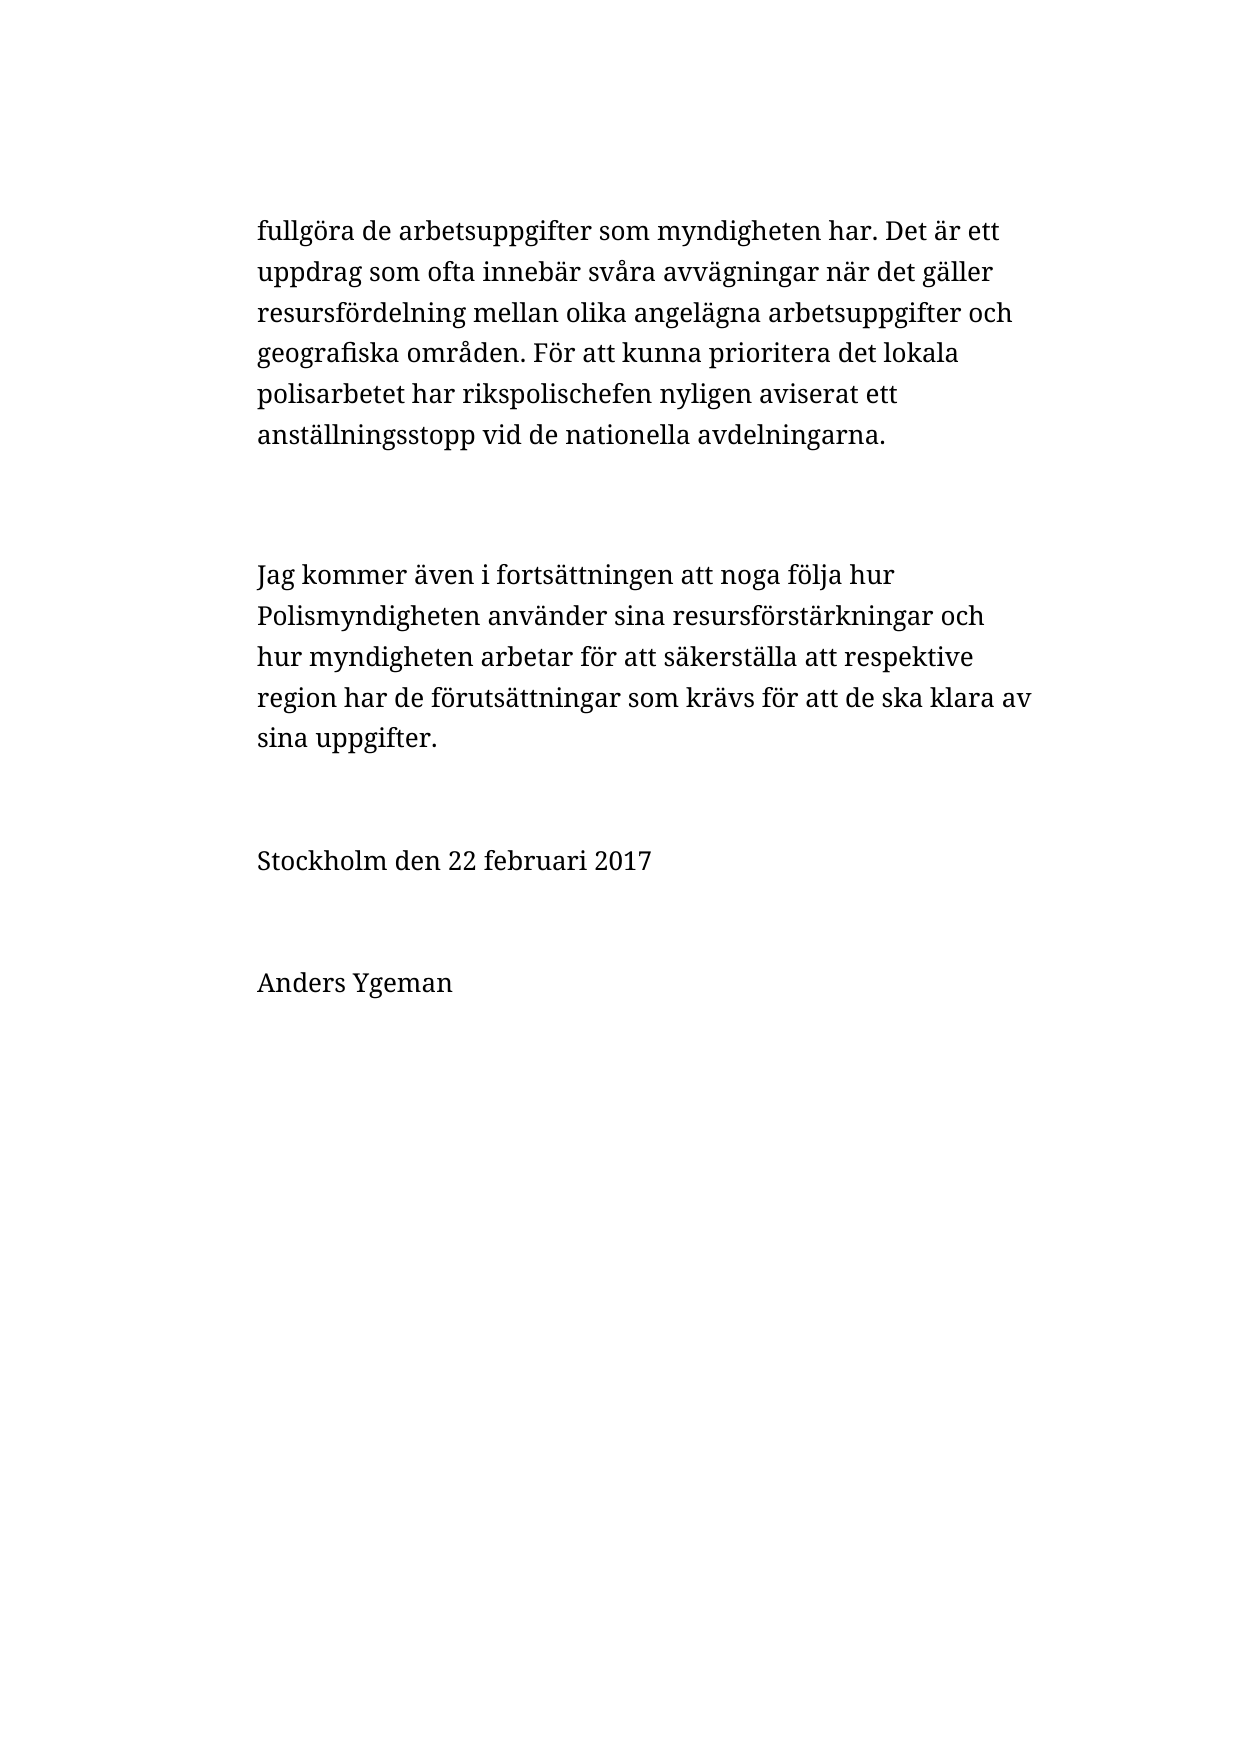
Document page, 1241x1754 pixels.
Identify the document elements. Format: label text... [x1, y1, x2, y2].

text Jag kommer även i fortsättningen att noga följa hur Polismyndigheten använder sina resursförstärkningar och hur myndigheten arbetar för att säkerställa att respektive region har de förutsättningar som krävs för att de ska klara av sina uppgifter. Stockholm den 22 februari 2017 Anders Ygeman [257, 557, 1033, 1001]
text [257, 213, 1033, 452]
